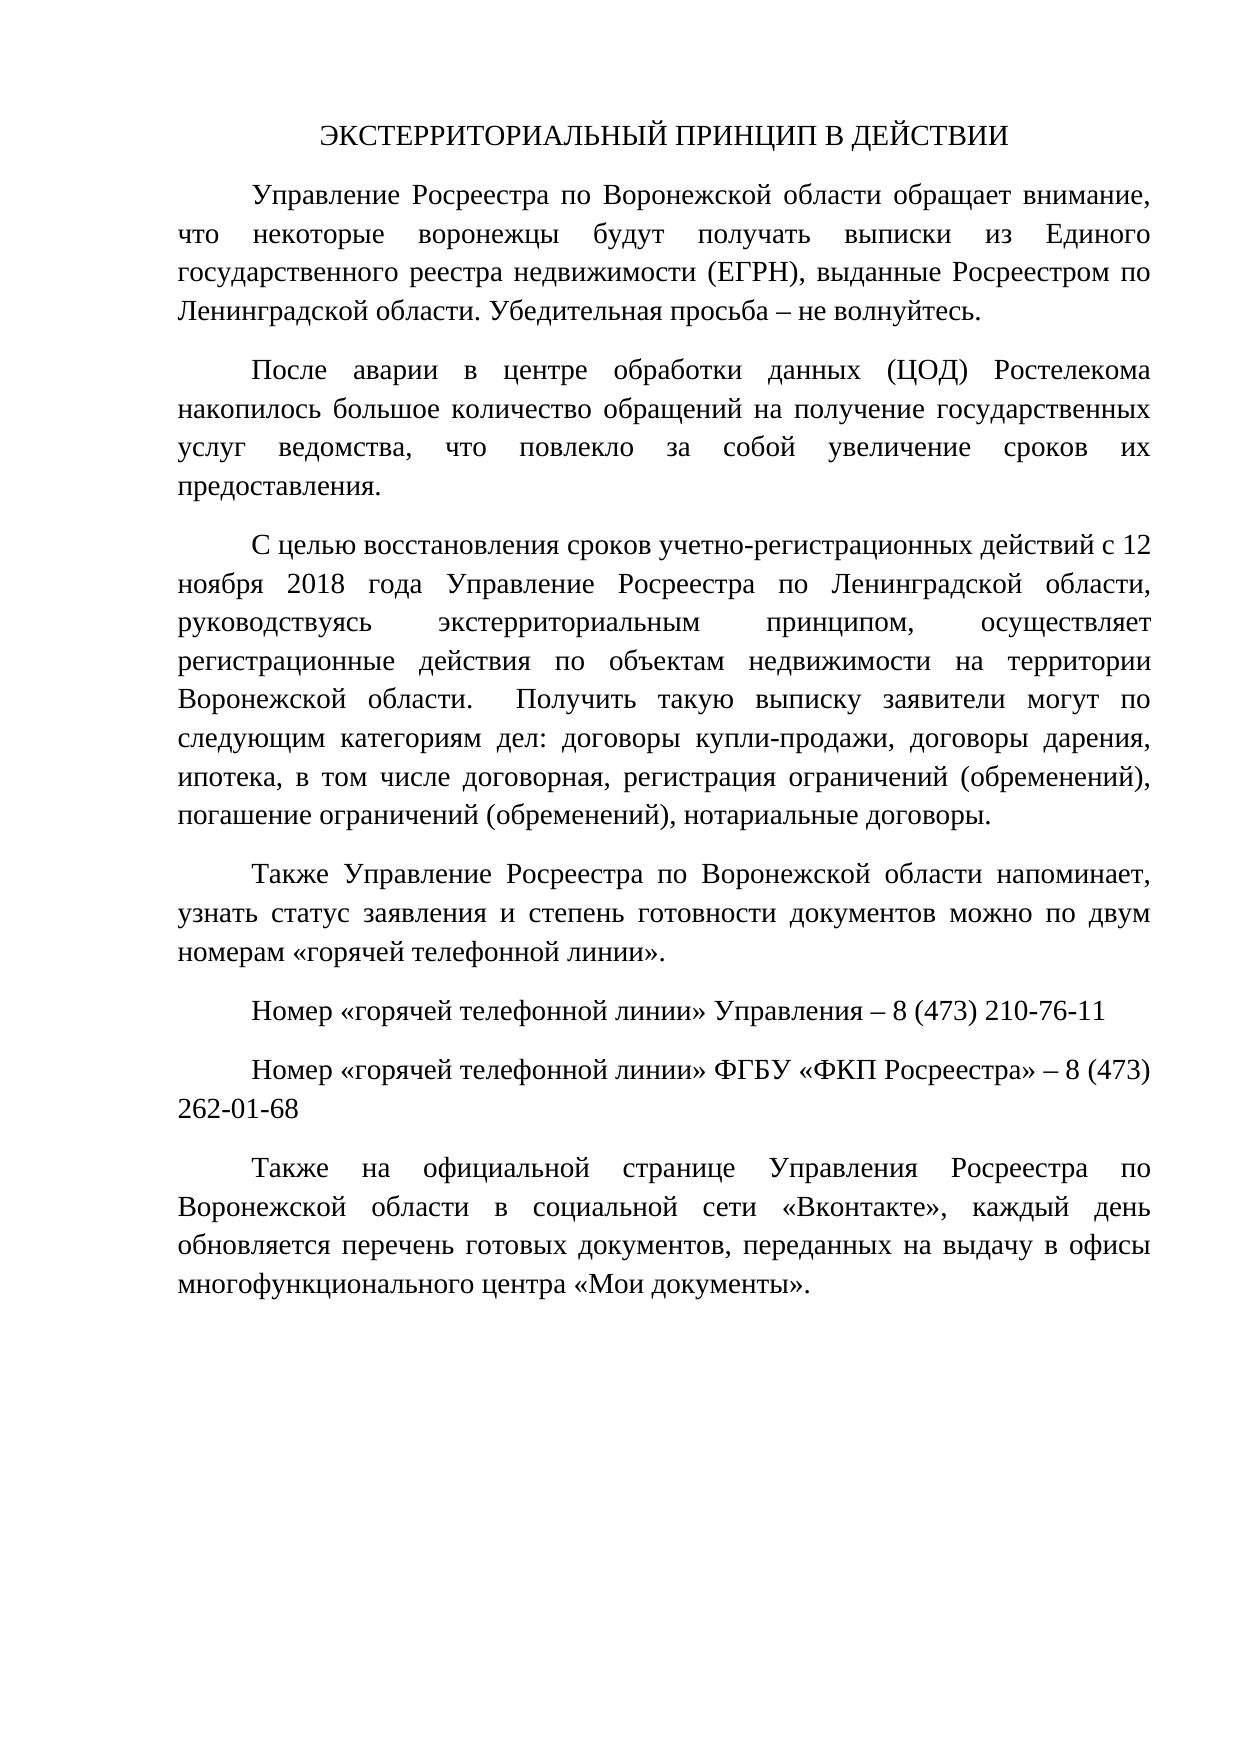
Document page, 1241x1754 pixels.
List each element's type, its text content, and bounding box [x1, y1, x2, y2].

text C целью восстановления сроков учетно-регистрационных действий с 12 ноября 2018 года Управление Росреестра по Ленинградской области, руководствуясь экстерриториальным принципом, осуществляет регистрационные действия по объектам недвижимости на территории Воронежской области. Получить такую выписку заявители могут по следующим категориям дел: договоры купли-продажи, договоры дарения, ипотека, в том числе договорная, регистрация ограничений (обременений), погашение ограничений (обременений), нотариальные договоры. [177, 527, 1152, 831]
text Номер «горячей телефонной линии» Управления – 8 (473) 210-76-11 [177, 993, 1152, 1027]
text После аварии в центре обработки данных (ЦОД) Ростелекома накопилось большое количество обращений на получение государственных услуг ведомства, что повлекло за собой увеличение сроков их предоставления. [177, 352, 1152, 502]
text ЭКСТЕРРИТОРИАЛЬНЫЙ ПРИНЦИП В ДЕЙСТВИИ [177, 118, 1152, 152]
text Также Управление Росреестра по Воронежской области напоминает, узнать статус заявления и степень готовности документов можно по двум номерам «горячей телефонной линии». [177, 857, 1152, 967]
text Номер «горячей телефонной линии» ФГБУ «ФКП Росреестра» – 8 (473) 262-01-68 [177, 1052, 1152, 1124]
text Управление Росреестра по Воронежской области обращает внимание, что некоторые воронежцы будут получать выписки из Единого государственного реестра недвижимости (ЕГРН), выданные Росреестром по Ленинградской области. Убедительная просьба – не волнуйтесь. [177, 177, 1152, 327]
text Также на официальной странице Управления Росреестра по Воронежской области в социальной сети «Вконтакте», каждый день обновляется перечень готовых документов, переданных на выдачу в офисы многофункционального центра «Мои документы». [177, 1150, 1152, 1299]
